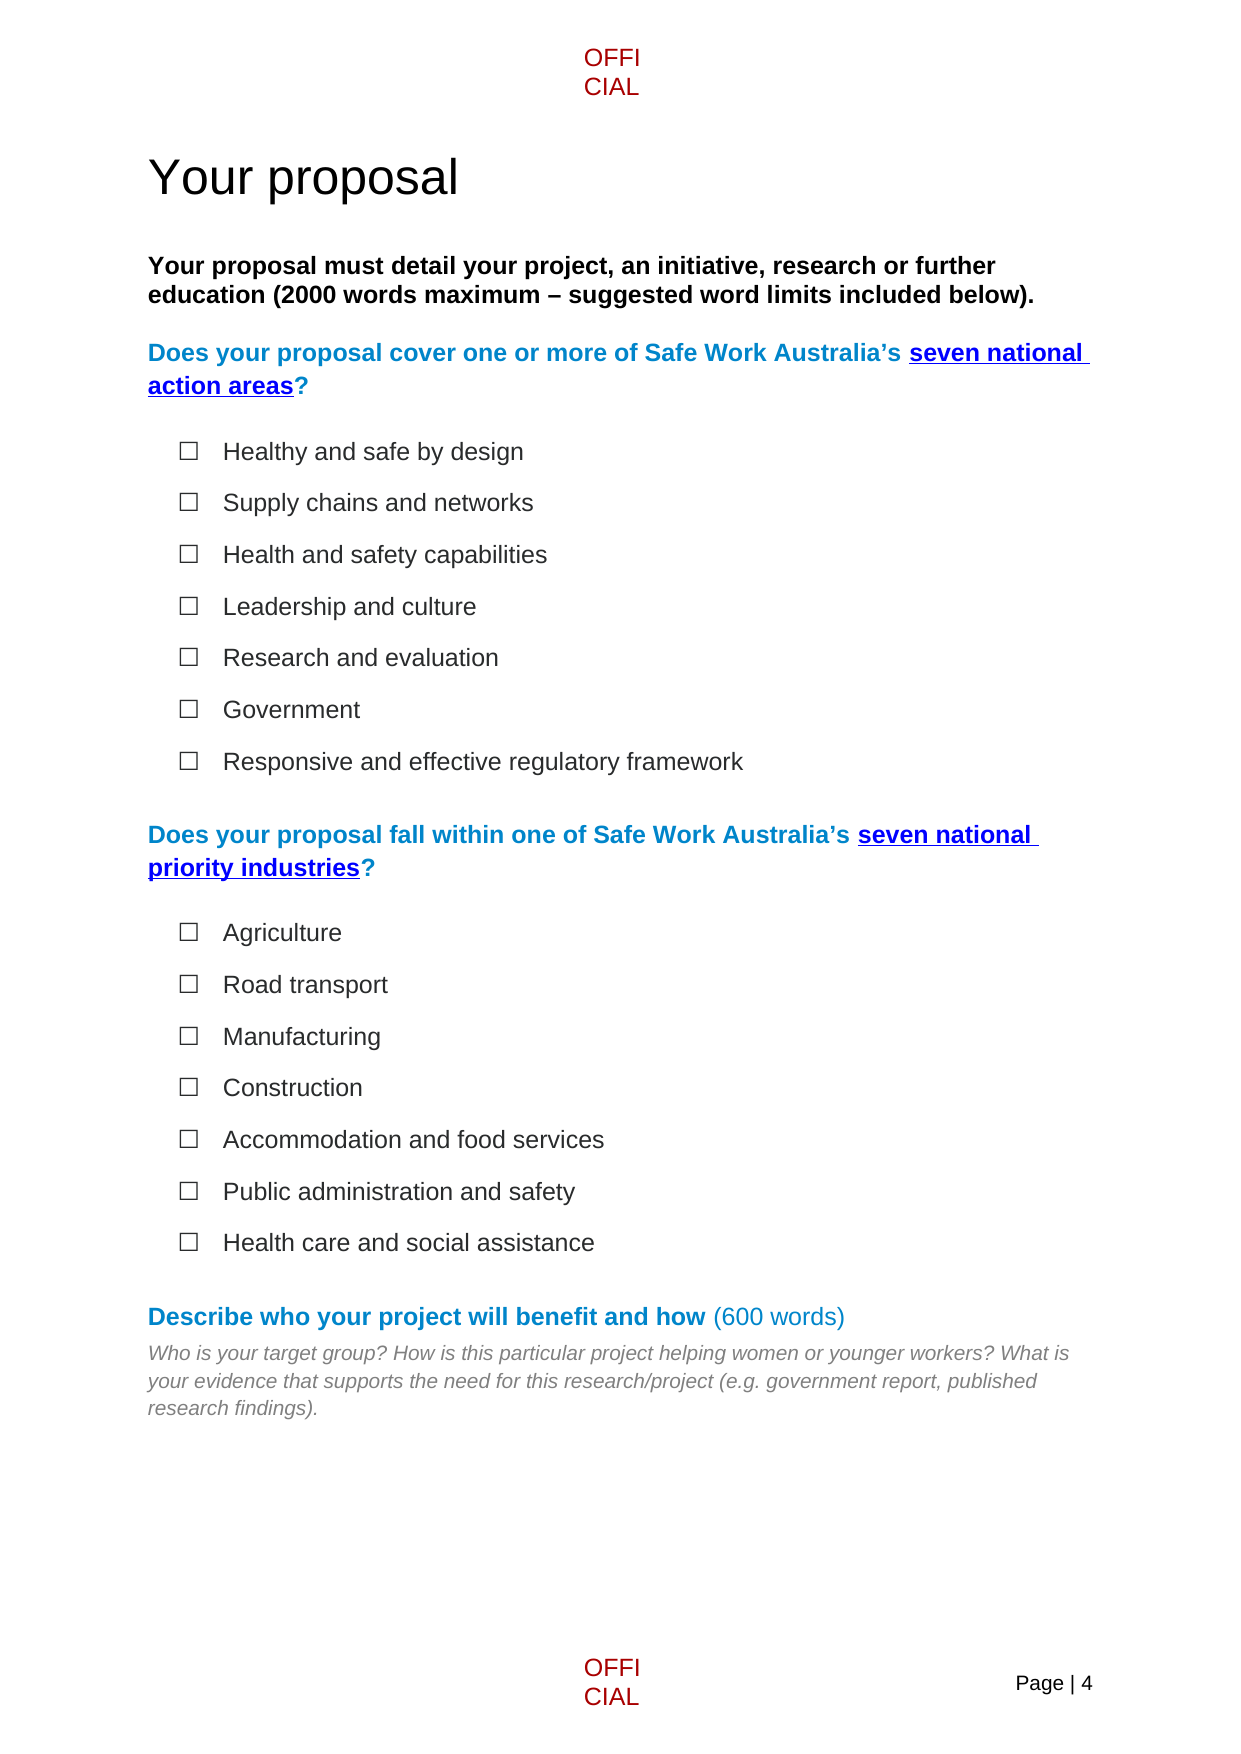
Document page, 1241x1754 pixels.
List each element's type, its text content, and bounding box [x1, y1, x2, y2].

text Agriculture [177, 915, 1092, 949]
text Healthy and safe by design [177, 433, 1092, 467]
text Does your proposal fall within one of Safe Work Australia’s seven national priority industries? [148, 820, 1092, 882]
text Manufacturing [177, 1018, 1092, 1052]
text Your proposal [148, 148, 1092, 205]
text Who is your target group? How is this particular project helping women or younger workers? What is your evidence that supports the need for this research/project (e.g. government report, published research findings). [148, 1341, 1092, 1420]
text Accommodation and food services [177, 1122, 1092, 1156]
text Does your proposal cover one or more of Safe Work Australia’s seven national action areas? [148, 338, 1092, 400]
text Responsive and effective regulatory framework [177, 743, 1092, 777]
text Health care and social assistance [177, 1225, 1092, 1259]
text Government [177, 691, 1092, 726]
text Construction [177, 1070, 1092, 1104]
text Road transport [177, 967, 1092, 1001]
text Your proposal must detail your project, an initiative, research or further education (2000 words maximum – suggested word limits included below). [148, 251, 1092, 309]
text Health and safety capabilities [177, 536, 1092, 571]
text Research and evaluation [177, 640, 1092, 674]
text Public administration and safety [177, 1173, 1092, 1207]
text Describe who your project will benefit and how (600 words) [148, 1302, 1092, 1330]
text Leadership and culture [177, 588, 1092, 622]
text Supply chains and networks [177, 485, 1092, 519]
